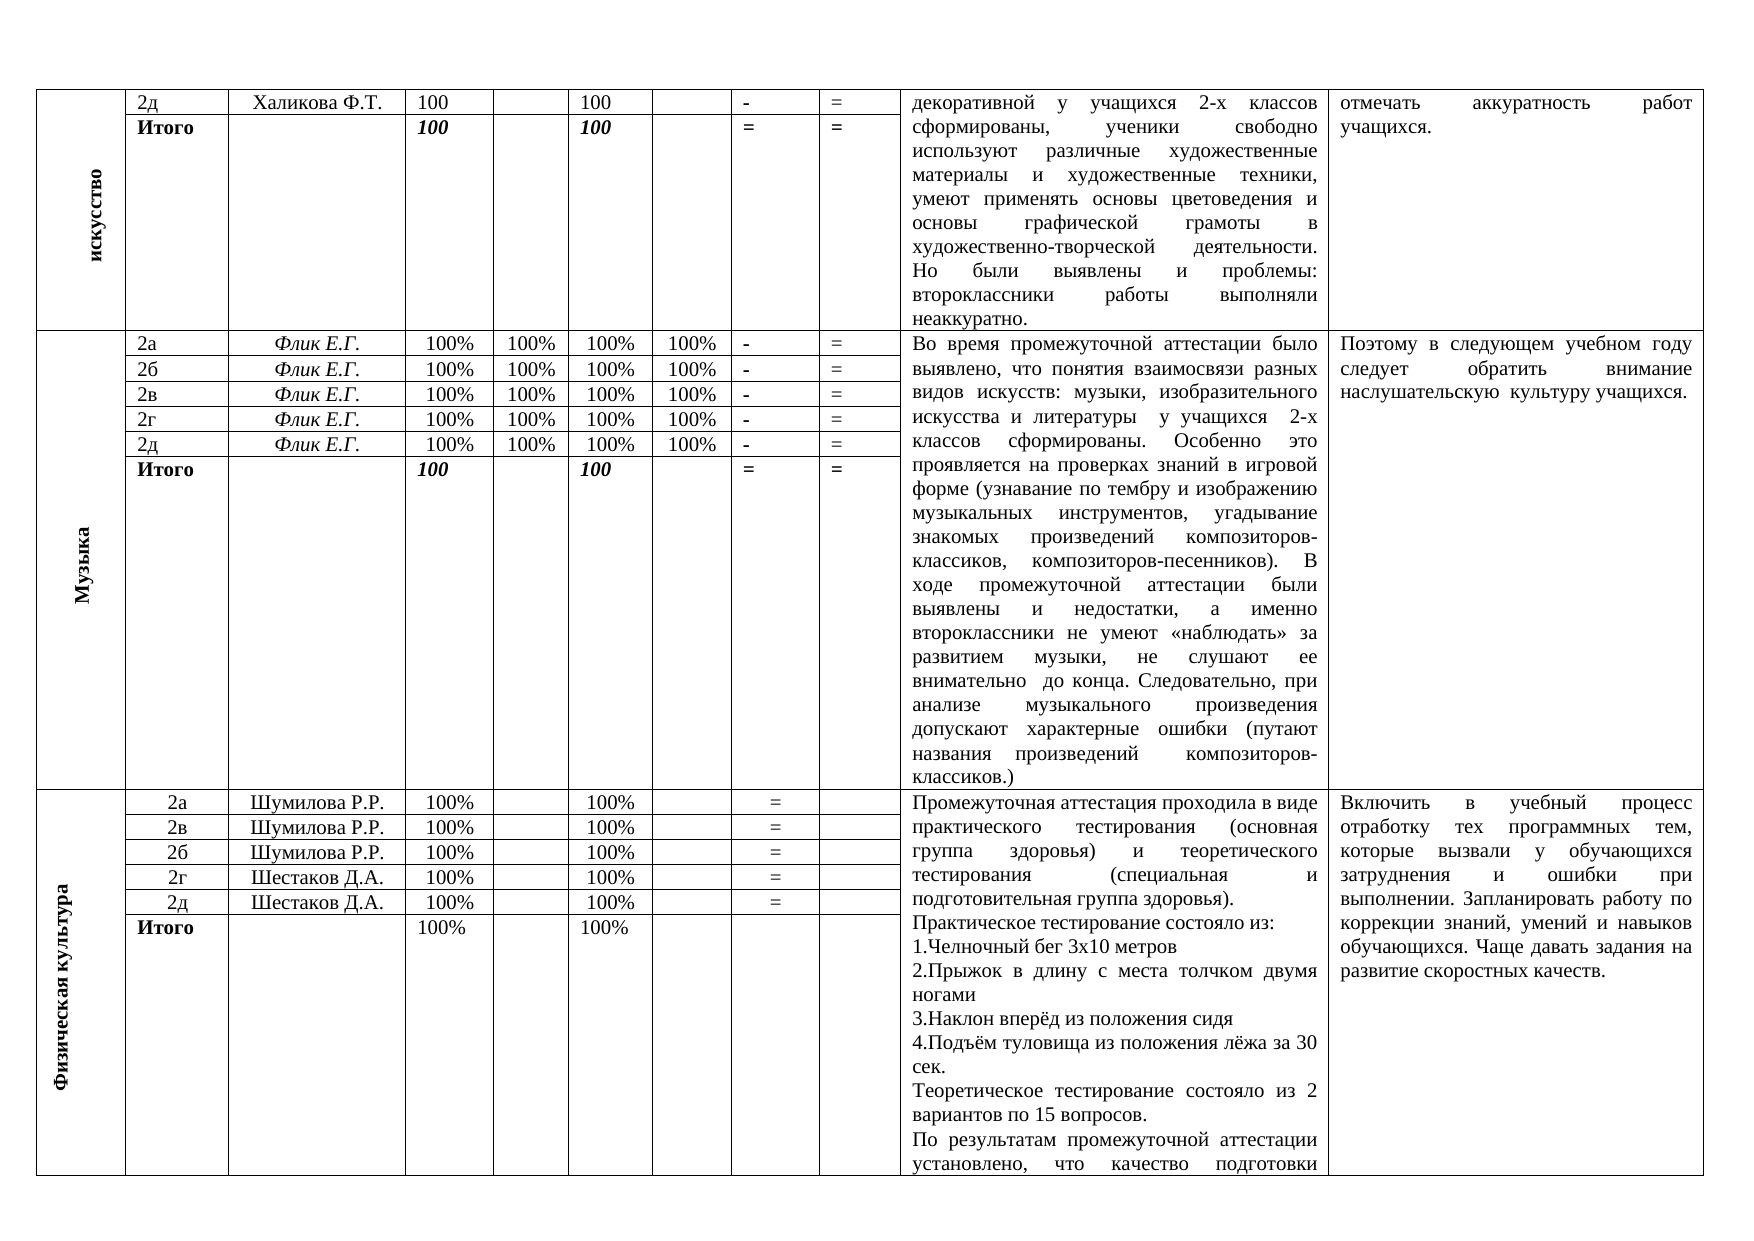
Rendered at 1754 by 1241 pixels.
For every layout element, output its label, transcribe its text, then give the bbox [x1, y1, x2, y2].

table_cell - [732, 90, 819, 114]
table_cell 100% [653, 382, 731, 406]
table_cell Шестаков Д.А. [229, 890, 405, 914]
table_cell 2в [126, 382, 228, 406]
table_cell 100% [406, 407, 493, 431]
table_cell 100% [406, 815, 493, 839]
table_cell 100% [569, 407, 652, 431]
table_cell 100% [653, 331, 731, 355]
table_cell = [732, 457, 819, 788]
table_cell 100% [406, 432, 493, 456]
table_cell [653, 815, 731, 839]
table_cell 100% [494, 382, 568, 406]
table_cell Итого [126, 457, 228, 788]
table_cell Шестаков Д.А. [229, 865, 405, 889]
table_cell [494, 457, 568, 788]
table_cell [229, 115, 405, 330]
table_cell Флик Е.Г. [229, 331, 405, 355]
table_cell [494, 790, 568, 814]
table_cell 2а [126, 331, 228, 355]
table_cell - [732, 331, 819, 355]
table_cell [229, 915, 405, 1174]
table_cell [494, 815, 568, 839]
table_cell [653, 90, 731, 114]
table_cell Флик Е.Г. [229, 382, 405, 406]
table_cell [494, 865, 568, 889]
table_cell [820, 790, 900, 814]
table_cell Флик Е.Г. [229, 432, 405, 456]
table_cell [820, 890, 900, 914]
table_cell = [732, 840, 819, 864]
table_cell 2в [126, 815, 228, 839]
table_cell = [820, 407, 900, 431]
table_cell 100% [569, 331, 652, 355]
table_cell = [820, 457, 900, 788]
table_cell 100% [406, 382, 493, 406]
table_cell - [732, 407, 819, 431]
table_cell 100% [653, 432, 731, 456]
table_cell 100% [494, 407, 568, 431]
table_cell - [732, 356, 819, 381]
table_cell 100% [494, 356, 568, 381]
table_cell = [820, 432, 900, 456]
table_cell [494, 890, 568, 914]
table_cell 100% [569, 840, 652, 864]
table_cell = [820, 90, 900, 114]
table_cell 2д [126, 90, 228, 114]
table_cell 100% [494, 432, 568, 456]
table_cell 2г [126, 865, 228, 889]
table_cell Халикова Ф.Т. [229, 90, 405, 114]
table_cell 100% [653, 407, 731, 431]
table_cell [494, 115, 568, 330]
table_cell 100% [569, 815, 652, 839]
table_cell [653, 115, 731, 330]
table_cell [653, 840, 731, 864]
table_cell [820, 865, 900, 889]
table_cell 100% [406, 865, 493, 889]
table_cell [494, 840, 568, 864]
table_cell [820, 840, 900, 864]
table_cell [494, 90, 568, 114]
table_cell Поэтому в следующем учебном году следует обратить внимание наслушательскую культуру учащихся. [1329, 331, 1703, 788]
table_cell 100 [569, 90, 652, 114]
table_cell Итого [126, 115, 228, 330]
table_cell [820, 915, 900, 1174]
table_cell 2б [126, 356, 228, 381]
table_cell Итого [126, 915, 228, 1174]
table_cell 100 [406, 115, 493, 330]
table_cell = [732, 115, 819, 330]
table_cell = [732, 890, 819, 914]
table_cell 100% [406, 915, 493, 1174]
table_cell = [820, 356, 900, 381]
table_cell - [732, 432, 819, 456]
table_cell Физическая культура [37, 790, 125, 1174]
table_cell 100% [406, 890, 493, 914]
table_cell 100 [406, 457, 493, 788]
table_cell Флик Е.Г. [229, 407, 405, 431]
table_cell 2г [126, 407, 228, 431]
table_cell [653, 790, 731, 814]
table_cell = [820, 331, 900, 355]
table_cell 100% [406, 840, 493, 864]
table_cell Шумилова Р.Р. [229, 815, 405, 839]
table_cell Включить в учебный процесс отработку тех программных тем, которые вызвали у обучающихся затруднения и ошибки при выполнении. Запланировать работу по коррекции знаний, умений и навыков обучающихся. Чаще давать задания на развитие скоростных качеств. [1329, 790, 1703, 1174]
table_cell 100% [569, 890, 652, 914]
table_cell [653, 865, 731, 889]
table_cell = [732, 865, 819, 889]
table_cell [732, 915, 819, 1174]
table_cell 100% [569, 915, 652, 1174]
table_cell = [732, 815, 819, 839]
table_cell 100% [653, 356, 731, 381]
table_cell 100% [494, 331, 568, 355]
table_cell 100% [406, 331, 493, 355]
table_cell Флик Е.Г. [229, 356, 405, 381]
table_cell Промежуточная аттестация проходила в виде практического тестирования (основная группа здоровья) и теоретического тестирования (специальная и подготовительная группа здоровья). Практическое тестирование состояло из: 1.Челночный бег 3х10 метров 2.Прыжок в длину с места толчком двумя ногами 3.Наклон вперёд из положения сидя 4.Подъём туловища из положения лёжа за 30 сек. Теоретическое тестирование состояло из 2 вариантов по 15 вопросов. По результатам промежуточной аттестации установлено, что качество подготовки обучающихся 2-х классов по физкультуре соответствует требованиям государственного стандарта к учащимся 2-х классов по физической культуре. Данные показатели свидетельствуют о хорошем уровне подготовки учащихся 2-х классов. В то же время вызвали небольшое затруднение скоростные тесты [901, 790, 1328, 1174]
table_cell Музыка [37, 331, 125, 788]
table_cell [229, 457, 405, 788]
table_cell 100 [406, 90, 493, 114]
table_cell - [732, 382, 819, 406]
table_cell 100 [569, 457, 652, 788]
table_cell Шумилова Р.Р. [229, 790, 405, 814]
table_cell 100% [569, 432, 652, 456]
table_cell [653, 915, 731, 1174]
table_cell [653, 457, 731, 788]
table_cell Во время промежуточной аттестации было выявлено, что понятия взаимосвязи разных видов искусств: музыки, изобразительного искусства и литературы у учащихся 2-х классов сформированы. Особенно это проявляется на проверках знаний в игровой форме (узнавание по тембру и изображению музыкальных инструментов, угадывание знакомых произведений композиторов-классиков, композиторов-песенников). В ходе промежуточной аттестации были выявлены и недостатки, а именно второклассники не умеют «наблюдать» за развитием музыки, не слушают ее внимательно до конца. Следовательно, при анализе музыкального произведения допускают характерные ошибки (путают названия произведений композиторов-классиков.) [901, 331, 1328, 788]
table_cell 100% [406, 356, 493, 381]
table_cell 2д [126, 432, 228, 456]
table_cell [653, 890, 731, 914]
table_cell 2б [126, 840, 228, 864]
table_cell 100% [406, 790, 493, 814]
table_cell = [820, 382, 900, 406]
table_cell 2а [126, 790, 228, 814]
table_cell 100% [569, 790, 652, 814]
table_cell 100% [569, 865, 652, 889]
table_cell 100% [569, 382, 652, 406]
table_cell 100 [569, 115, 652, 330]
table_cell [820, 815, 900, 839]
table_cell Шумилова Р.Р. [229, 840, 405, 864]
table_cell = [820, 115, 900, 330]
table_cell 2д [126, 890, 228, 914]
table_cell = [732, 790, 819, 814]
table_cell [494, 915, 568, 1174]
table_cell 100% [569, 356, 652, 381]
